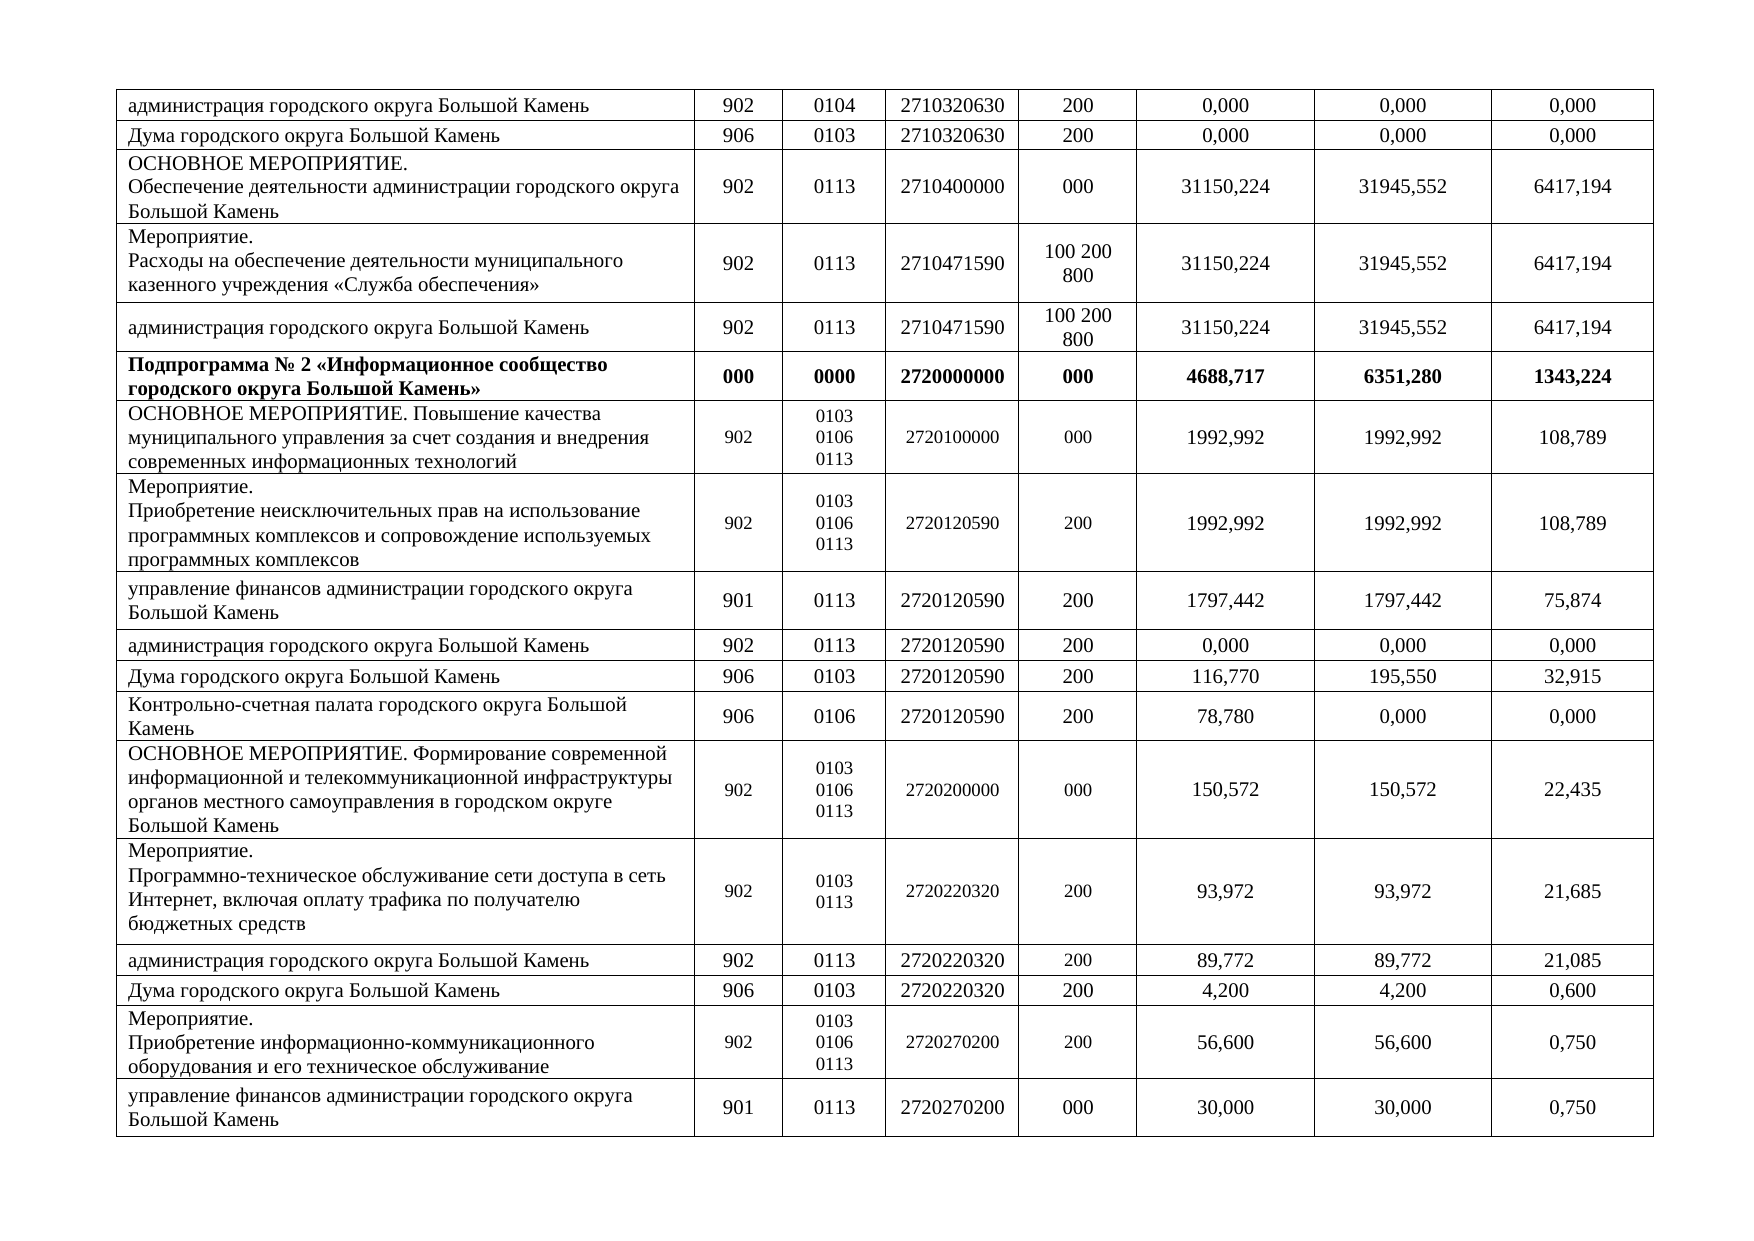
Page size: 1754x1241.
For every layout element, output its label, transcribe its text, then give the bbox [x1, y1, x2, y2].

table_cell 902 [695, 90, 782, 120]
table_cell 108,789 [1492, 474, 1653, 571]
table_cell администрация городского округа Большой Камень [117, 90, 694, 120]
table_cell 2720120590 [886, 474, 1018, 571]
table_cell 32,915 [1492, 661, 1653, 691]
table_cell администрация городского округа Большой Камень [117, 630, 694, 660]
table_cell 31945,552 [1315, 150, 1491, 223]
table_cell 75,874 [1492, 572, 1653, 628]
table_cell 0106 [783, 692, 885, 740]
table_cell 1343,224 [1492, 352, 1653, 400]
table_cell ОСНОВНОЕ МЕРОПРИЯТИЕ. Обеспечение деятельности администрации городского округа Большой Камень [117, 150, 694, 223]
table_cell 2710471590 [886, 303, 1018, 351]
table_cell 902 [695, 401, 782, 473]
table_cell 1992,992 [1137, 474, 1314, 571]
table_cell 0,000 [1315, 630, 1491, 660]
table_cell Мероприятие. Приобретение неисключительных прав на использование программных комплексов и сопровождение используемых программных комплексов [117, 474, 694, 571]
table_cell 000 [1019, 1079, 1136, 1136]
table_cell Дума городского округа Большой Камень [117, 121, 694, 149]
table_cell 0103 [783, 661, 885, 691]
table_cell 0103 0113 [783, 839, 885, 944]
table_cell 2720120590 [886, 572, 1018, 628]
table_cell Мероприятие. Программно-техническое обслуживание сети доступа в сеть Интернет, включая оплату трафика по получателю бюджетных средств [117, 839, 694, 944]
table_cell 0103 0106 0113 [783, 1006, 885, 1078]
table_cell 6417,194 [1492, 224, 1653, 302]
table_cell 200 [1019, 572, 1136, 628]
table_cell 2720100000 [886, 401, 1018, 473]
table_cell 906 [695, 692, 782, 740]
table_cell 0,000 [1315, 90, 1491, 120]
table_cell 0103 [783, 121, 885, 149]
table_cell 0113 [783, 572, 885, 628]
table_cell 1992,992 [1315, 474, 1491, 571]
table_cell 0103 [783, 976, 885, 1005]
table_cell 2720270200 [886, 1006, 1018, 1078]
table_cell Дума городского округа Большой Камень [117, 661, 694, 691]
table_cell 000 [1019, 401, 1136, 473]
table_cell 200 [1019, 1006, 1136, 1078]
table_cell 150,572 [1315, 741, 1491, 837]
table_cell 30,000 [1315, 1079, 1491, 1136]
table_cell 0,600 [1492, 976, 1653, 1005]
table_cell 0000 [783, 352, 885, 400]
table_cell 200 [1019, 121, 1136, 149]
table_cell 2720220320 [886, 945, 1018, 975]
table_cell 6417,194 [1492, 303, 1653, 351]
table_cell 93,972 [1137, 839, 1314, 944]
table_cell 31150,224 [1137, 303, 1314, 351]
table_cell Контрольно-счетная палата городского округа Большой Камень [117, 692, 694, 740]
table_cell 0113 [783, 630, 885, 660]
table_cell 195,550 [1315, 661, 1491, 691]
table_cell Дума городского округа Большой Камень [117, 976, 694, 1005]
table_cell 906 [695, 661, 782, 691]
table_cell Мероприятие. Расходы на обеспечение деятельности муниципального казенного учреждения «Служба обеспечения» [117, 224, 694, 302]
table_cell 21,085 [1492, 945, 1653, 975]
table_cell 902 [695, 839, 782, 944]
table_cell 2720200000 [886, 741, 1018, 837]
table_cell 78,780 [1137, 692, 1314, 740]
table_cell 906 [695, 121, 782, 149]
table_cell 2710400000 [886, 150, 1018, 223]
table_cell 902 [695, 1006, 782, 1078]
table_cell 31150,224 [1137, 224, 1314, 302]
table_cell 0,000 [1492, 692, 1653, 740]
table_cell 31150,224 [1137, 150, 1314, 223]
table_cell 6417,194 [1492, 150, 1653, 223]
table_cell 31945,552 [1315, 303, 1491, 351]
table_cell 0113 [783, 945, 885, 975]
table_cell 2720120590 [886, 661, 1018, 691]
table_cell 901 [695, 1079, 782, 1136]
table_cell 0113 [783, 1079, 885, 1136]
table_cell 200 [1019, 839, 1136, 944]
table_cell 902 [695, 474, 782, 571]
table_cell 100 200 800 [1019, 303, 1136, 351]
table_cell 4688,717 [1137, 352, 1314, 400]
table_cell 1797,442 [1137, 572, 1314, 628]
table_cell 0,000 [1137, 630, 1314, 660]
table_cell ОСНОВНОЕ МЕРОПРИЯТИЕ. Повышение качества муниципального управления за счет создания и внедрения современных информационных технологий [117, 401, 694, 473]
table_cell 1992,992 [1315, 401, 1491, 473]
table_cell Подпрограмма № 2 «Информационное сообщество городского округа Большой Камень» [117, 352, 694, 400]
table_cell Мероприятие. Приобретение информационно-коммуникационного оборудования и его техническое обслуживание [117, 1006, 694, 1078]
table_cell 2720120590 [886, 692, 1018, 740]
table_cell 4,200 [1315, 976, 1491, 1005]
table_cell администрация городского округа Большой Камень [117, 303, 694, 351]
table_cell 0103 0106 0113 [783, 741, 885, 837]
table_cell 902 [695, 150, 782, 223]
table_cell 0,000 [1492, 121, 1653, 149]
table_cell 150,572 [1137, 741, 1314, 837]
table_cell 902 [695, 224, 782, 302]
table_cell 0,000 [1315, 692, 1491, 740]
table_cell 200 [1019, 661, 1136, 691]
table_cell 000 [1019, 150, 1136, 223]
table_cell 200 [1019, 90, 1136, 120]
table_cell 0,000 [1315, 121, 1491, 149]
table_cell 200 [1019, 474, 1136, 571]
table_cell 2710320630 [886, 121, 1018, 149]
table_cell 0103 0106 0113 [783, 474, 885, 571]
table_cell 902 [695, 945, 782, 975]
table_cell 0103 0106 0113 [783, 401, 885, 473]
table_cell 0,750 [1492, 1006, 1653, 1078]
table_cell 2720220320 [886, 839, 1018, 944]
table_cell 0,000 [1492, 630, 1653, 660]
table_cell 0,750 [1492, 1079, 1653, 1136]
table_cell 56,600 [1137, 1006, 1314, 1078]
table_cell 2710320630 [886, 90, 1018, 120]
table_cell 22,435 [1492, 741, 1653, 837]
table_cell 902 [695, 741, 782, 837]
table_cell администрация городского округа Большой Камень [117, 945, 694, 975]
table_cell 108,789 [1492, 401, 1653, 473]
table_cell 1797,442 [1315, 572, 1491, 628]
table_cell 200 [1019, 945, 1136, 975]
table_cell ОСНОВНОЕ МЕРОПРИЯТИЕ. Формирование современной информационной и телекоммуникационной инфраструктуры органов местного самоуправления в городском округе Большой Камень [117, 741, 694, 837]
table_cell 000 [695, 352, 782, 400]
table_cell 0,000 [1492, 90, 1653, 120]
table_cell 30,000 [1137, 1079, 1314, 1136]
table_cell 0113 [783, 224, 885, 302]
table_cell 21,685 [1492, 839, 1653, 944]
table_cell 4,200 [1137, 976, 1314, 1005]
table_cell 200 [1019, 630, 1136, 660]
table_cell 000 [1019, 741, 1136, 837]
table_cell 0,000 [1137, 90, 1314, 120]
table_cell 902 [695, 303, 782, 351]
table_cell 901 [695, 572, 782, 628]
table_cell 0113 [783, 303, 885, 351]
table_cell 116,770 [1137, 661, 1314, 691]
table_cell 200 [1019, 692, 1136, 740]
table_cell 906 [695, 976, 782, 1005]
table_cell 89,772 [1137, 945, 1314, 975]
table_cell 2720220320 [886, 976, 1018, 1005]
table_cell 000 [1019, 352, 1136, 400]
table_cell 0,000 [1137, 121, 1314, 149]
table_cell управление финансов администрации городского округа Большой Камень [117, 572, 694, 628]
table_cell 89,772 [1315, 945, 1491, 975]
table_cell 2720000000 [886, 352, 1018, 400]
table_cell 31945,552 [1315, 224, 1491, 302]
table_cell 1992,992 [1137, 401, 1314, 473]
table_cell 2720120590 [886, 630, 1018, 660]
table_cell 100 200 800 [1019, 224, 1136, 302]
table_cell 2710471590 [886, 224, 1018, 302]
table_cell 902 [695, 630, 782, 660]
table_cell 2720270200 [886, 1079, 1018, 1136]
table_cell 0104 [783, 90, 885, 120]
table_cell 200 [1019, 976, 1136, 1005]
table_cell 0113 [783, 150, 885, 223]
table_cell управление финансов администрации городского округа Большой Камень [117, 1079, 694, 1136]
table_cell 6351,280 [1315, 352, 1491, 400]
table_cell 56,600 [1315, 1006, 1491, 1078]
table_cell 93,972 [1315, 839, 1491, 944]
